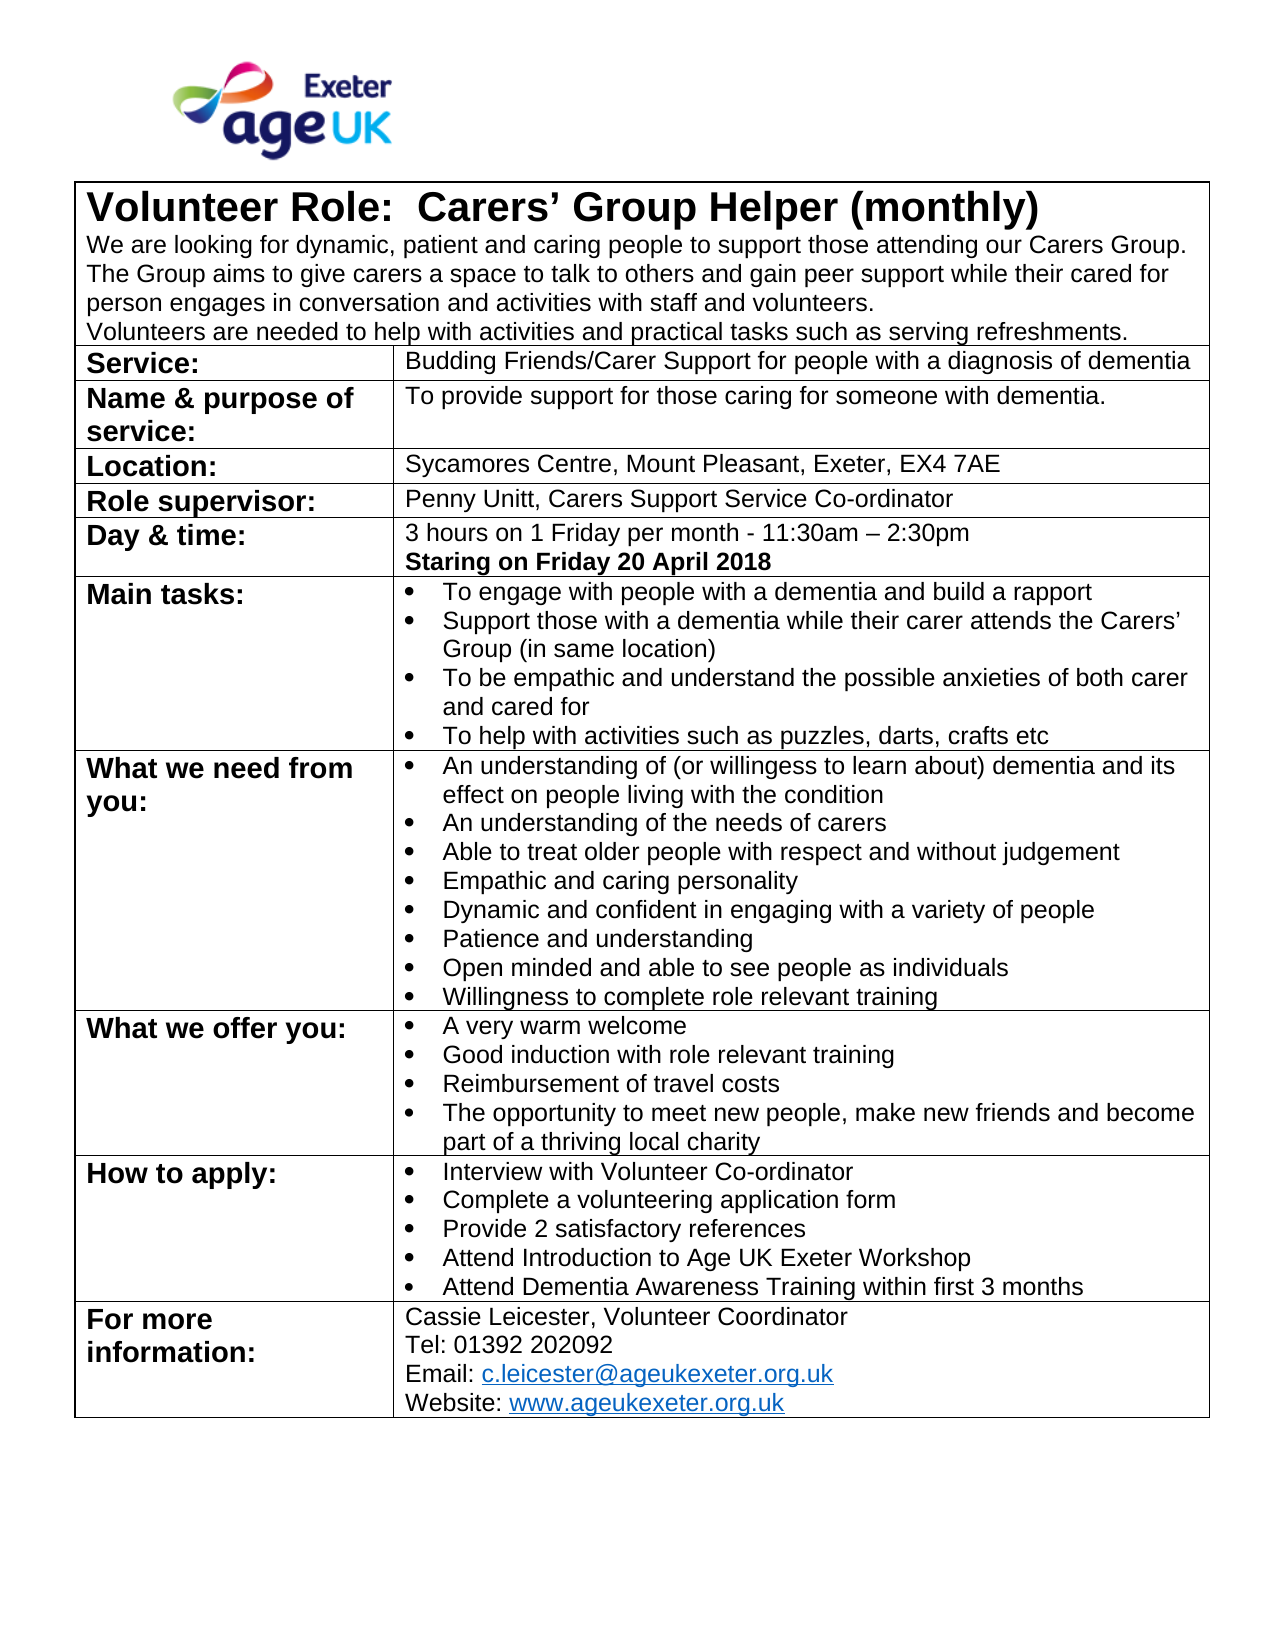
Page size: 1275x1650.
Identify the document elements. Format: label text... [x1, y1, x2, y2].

table_cell To engage with people with a dementia and build a rapport Support those with a dementia while their carer attends the Carers’ Group (in same location) To be empathic and understand the possible anxieties of both carer and cared for To help with activities such as puzzles, darts, crafts etc [394, 577, 1209, 750]
table_cell Location: [76, 449, 393, 483]
table_cell Role supervisor: [76, 484, 393, 517]
table_cell What we need from you: [76, 751, 393, 1010]
table_cell Interview with Volunteer Co-ordinator Complete a volunteering application form Provide 2 satisfactory references Attend Introduction to Age UK Exeter Workshop Attend Dementia Awareness Training within first 3 months [394, 1156, 1209, 1301]
table_cell Name & purpose of service: [76, 381, 393, 448]
table_cell For more information: [76, 1302, 393, 1417]
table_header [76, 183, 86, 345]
table_cell A very warm welcome Good induction with role relevant training Reimbursement of travel costs The opportunity to meet new people, make new friends and become part of a thriving local charity [394, 1011, 1209, 1155]
table_cell To provide support for those caring for someone with dementia. [394, 381, 1209, 448]
table_cell Sycamores Centre, Mount Pleasant, Exeter, EX4 7AE [394, 449, 1209, 483]
table_cell 3 hours on 1 Friday per month - 11:30am – 2:30pm Staring on Friday 20 April 2018 [394, 518, 1209, 576]
table_cell Cassie Leicester, Volunteer Coordinator Tel: 01392 202092 Email: c.leicester@ageukexeter.org.uk Website: www.ageukexeter.org.uk [394, 1302, 1209, 1417]
table_cell How to apply: [76, 1156, 393, 1301]
table_cell Budding Friends/Carer Support for people with a diagnosis of dementia [394, 346, 1209, 380]
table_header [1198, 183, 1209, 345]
picture [165, 53, 402, 166]
table_cell Day & time: [76, 518, 393, 576]
table_cell What we offer you: [76, 1011, 393, 1155]
table_cell Service: [76, 346, 393, 380]
table_cell Main tasks: [76, 577, 393, 750]
table_cell Penny Unitt, Carers Support Service Co-ordinator [394, 484, 1209, 517]
table_cell An understanding of (or willingess to learn about) dementia and its effect on people living with the condition An understanding of the needs of carers Able to treat older people with respect and without judgement Empathic and caring personality Dynamic and confident in engaging with a variety of people Patience and understanding Open minded and able to see people as individuals Willingness to complete role relevant training [394, 751, 1209, 1010]
